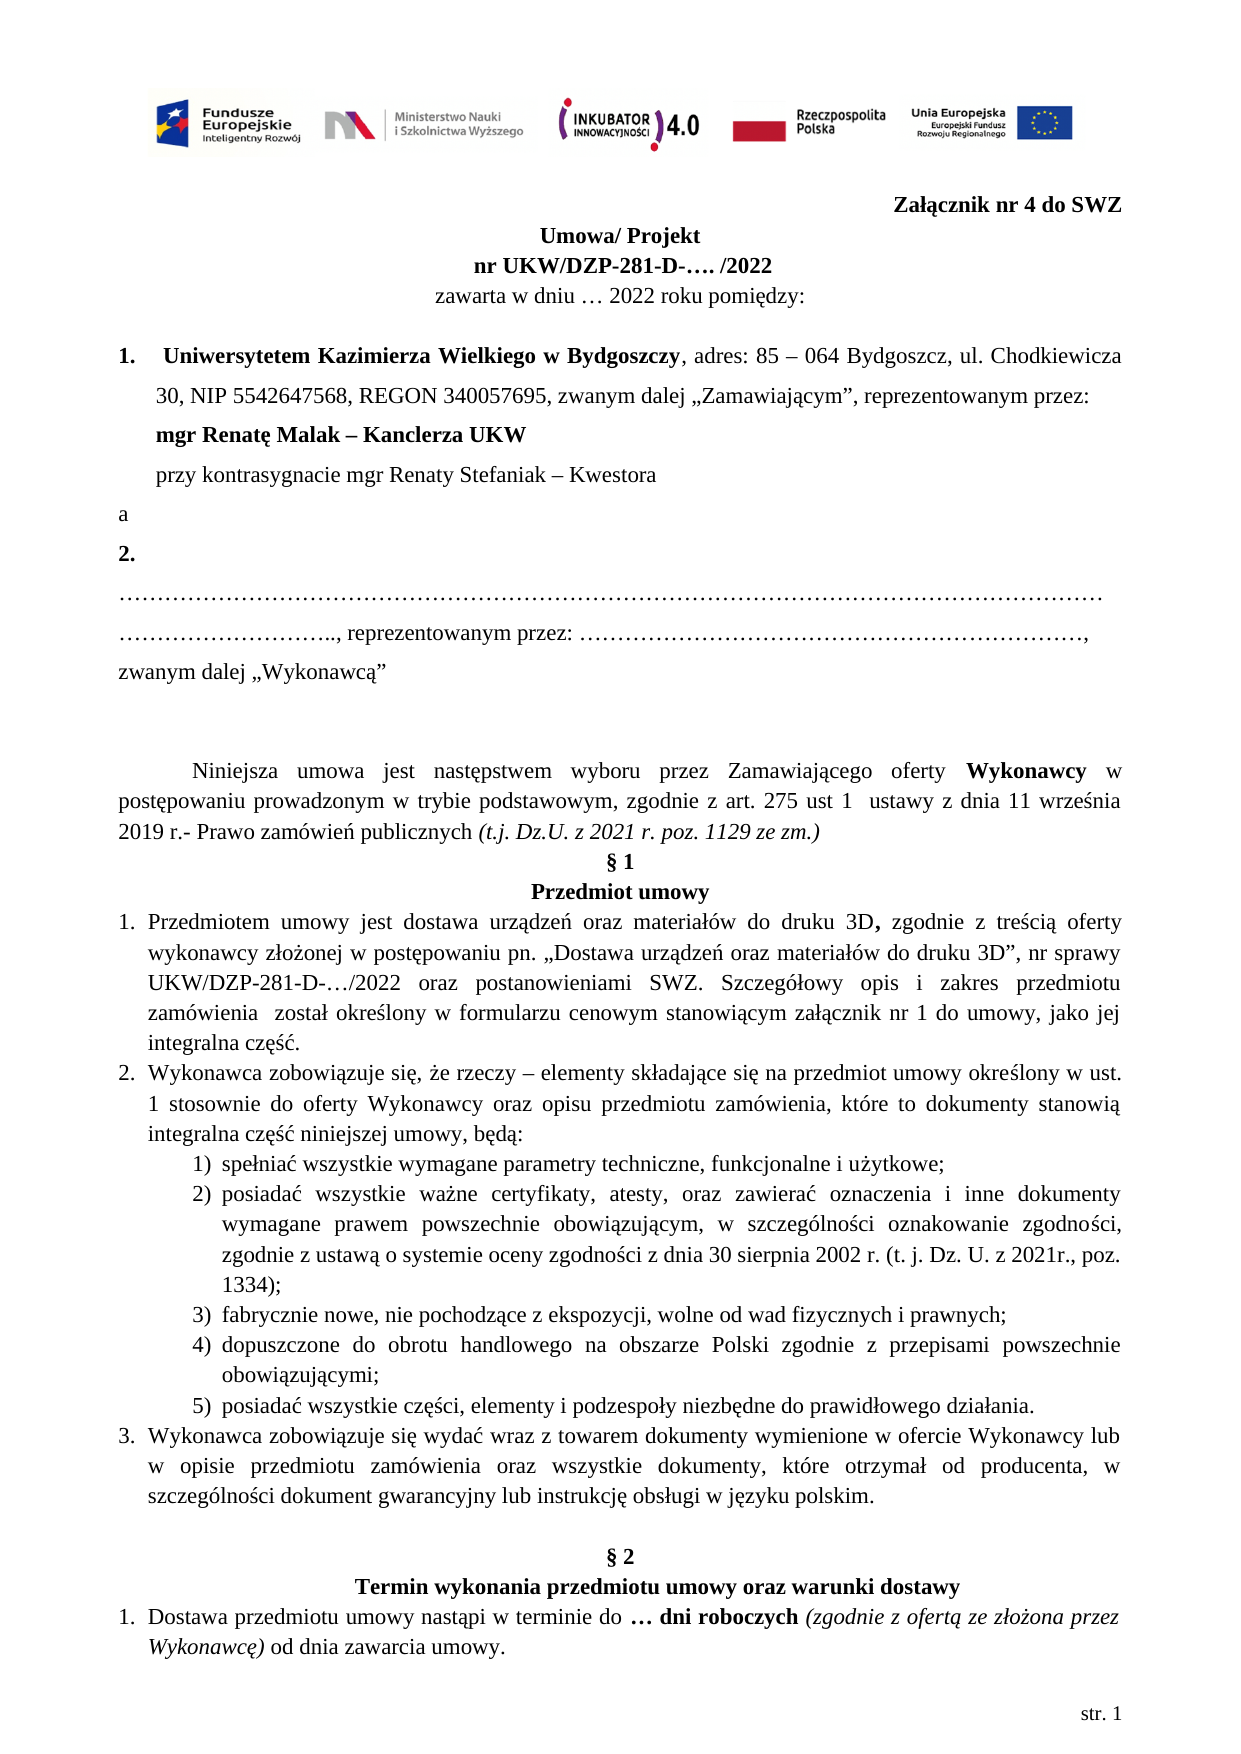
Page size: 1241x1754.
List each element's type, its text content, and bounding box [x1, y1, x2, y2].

list Dostawa przedmiotu umowy nastąpi w terminie do … dni roboczych (zgodnie z ofertą ze złożona przez Wykonawcę) od dnia zawarcia umowy. [118, 1603, 1122, 1660]
text zawarta w dniu … 2022 roku pomiędzy: [118, 282, 1122, 308]
picture [147, 88, 1093, 157]
text 1. Uniwersytetem Kazimierza Wielkiego w Bydgoszczy, adres: 85 – 064 Bydgoszcz, ul. Chodkiewicza 30, NIP 5542647568, REGON 340057695, zwanym dalej „Zamawiającym”, reprezentowanym przez: [118, 343, 1122, 408]
text Załącznik nr 4 do SWZ [118, 192, 1122, 218]
text Umowa/ Projekt [118, 222, 1122, 248]
subtitle 2. ………………………………………………………………………………………………………………………………………….., reprezentowanym przez: …………………………………………………………, zwanym dalej „Wykonawcą” [118, 540, 1122, 685]
text mgr Renatę Malak – Kanclerza UKW [156, 422, 1122, 448]
list spełniać wszystkie wymagane parametry techniczne, funkcjonalne i użytkowe; [192, 1150, 1122, 1176]
list Wykonawca zobowiązuje się wydać wraz z towarem dokumenty wymienione w ofercie Wykonawcy lub w opisie przedmiotu zamówienia oraz wszystkie dokumenty, które otrzymał od producenta, w szczególności dokument gwarancyjny lub instrukcję obsługi w języku polskim. [118, 1422, 1122, 1509]
text przy kontrasygnacie mgr Renaty Stefaniak – Kwestora [156, 461, 1122, 487]
list Wykonawca zobowiązuje się, że rzeczy – elementy składające się na przedmiot umowy określony w ust. 1 stosownie do oferty Wykonawcy oraz opisu przedmiotu zamówienia, które to dokumenty stanowią integralna część niniejszej umowy, będą: [118, 1059, 1122, 1146]
list posiadać wszystkie części, elementy i podzespoły niezbędne do prawidłowego działania. [192, 1392, 1122, 1418]
text Przedmiot umowy [118, 878, 1122, 904]
text nr UKW/DZP-281-D-…. /2022 [118, 252, 1122, 278]
text § 2 [118, 1543, 1122, 1569]
list dopuszczone do obrotu handlowego na obszarze Polski zgodnie z przepisami powszechnie obowiązującymi; [192, 1331, 1122, 1388]
text § 1 [118, 848, 1122, 874]
list fabrycznie nowe, nie pochodzące z ekspozycji, wolne od wad fizycznych i prawnych; [192, 1301, 1122, 1327]
list Termin wykonania przedmiotu umowy oraz warunki dostawy [193, 1573, 1122, 1599]
text a [118, 501, 1122, 527]
text Niniejsza umowa jest następstwem wyboru przez Zamawiającego oferty Wykonawcy w postępowaniu prowadzonym w trybie podstawowym, zgodnie z art. 275 ust 1 ustawy z dnia 11 września 2019 r.- Prawo zamówień publicznych (t.j. Dz.U. z 2021 r. poz. 1129 ze zm.) [118, 757, 1122, 844]
list posiadać wszystkie ważne certyfikaty, atesty, oraz zawierać oznaczenia i inne dokumenty wymagane prawem powszechnie obowiązującym, w szczególności oznakowanie zgodności, zgodnie z ustawą o systemie oceny zgodności z dnia 30 sierpnia 2002 r. (t. j. Dz. U. z 2021r., poz. 1334); [192, 1180, 1122, 1297]
list Przedmiotem umowy jest dostawa urządzeń oraz materiałów do druku 3D, zgodnie z treścią oferty wykonawcy złożonej w postępowaniu pn. „Dostawa urządzeń oraz materiałów do druku 3D”, nr sprawy UKW/DZP-281-D-…/2022 oraz postanowieniami SWZ. Szczegółowy opis i zakres przedmiotu zamówienia został określony w formularzu cenowym stanowiącym załącznik nr 1 do umowy, jako jej integralna część. [118, 908, 1122, 1056]
